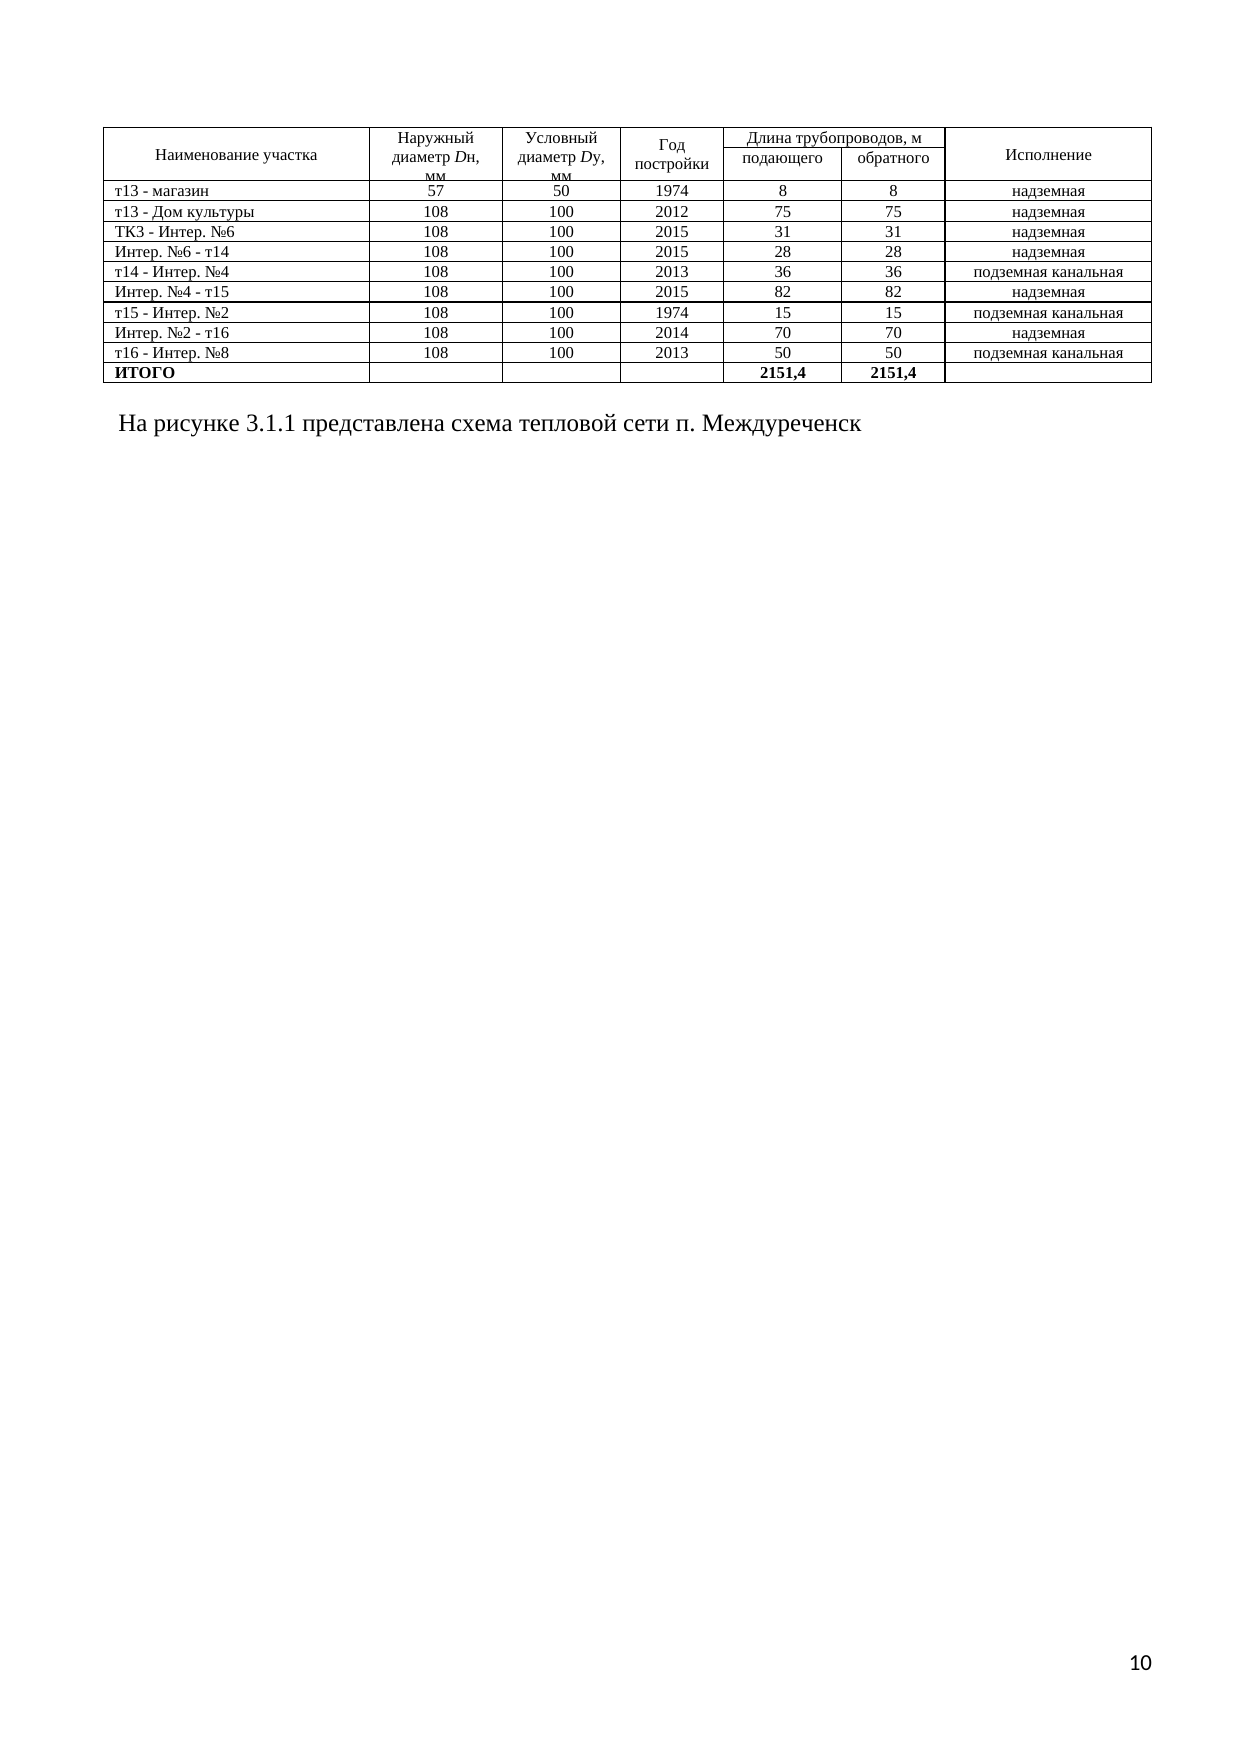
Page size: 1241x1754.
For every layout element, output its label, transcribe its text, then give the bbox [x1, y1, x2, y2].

table_header Наружный диаметр Dн, мм [370, 128, 502, 180]
table_cell надземная [946, 181, 1151, 200]
table_cell т14 - Интер. №4 [104, 262, 369, 281]
table_header Исполнение [946, 128, 1151, 180]
table_cell 100 [503, 262, 620, 281]
table_cell т13 - Дом культуры [104, 201, 369, 221]
table_cell [621, 363, 723, 382]
table_header Длина трубопроводов, м [724, 128, 944, 147]
table_cell 70 [724, 323, 841, 342]
table_cell 2015 [621, 222, 723, 241]
table_cell Интер. №4 - т15 [104, 282, 369, 301]
table_cell 100 [503, 222, 620, 241]
table_cell [946, 363, 1151, 382]
table_cell Интер. №2 - т16 [104, 323, 369, 342]
table_cell [503, 363, 620, 382]
table_cell 8 [724, 181, 841, 200]
table_cell подземная канальная [946, 343, 1151, 362]
table_cell 108 [370, 201, 502, 221]
table_cell надземная [946, 323, 1151, 342]
table_cell Интер. №6 - т14 [104, 242, 369, 261]
table_cell 100 [503, 343, 620, 362]
table_cell 2151,4 [842, 363, 944, 382]
table_cell 31 [724, 222, 841, 241]
table_cell 108 [370, 242, 502, 261]
table_cell 2014 [621, 323, 723, 342]
table_header Наименование участка [104, 128, 369, 180]
table_header Год постройки [621, 128, 723, 180]
table_cell подающего [724, 148, 841, 180]
table_cell т13 - магазин [104, 181, 369, 200]
table_cell 36 [724, 262, 841, 281]
table_cell 57 [370, 181, 502, 200]
table_cell 108 [370, 282, 502, 301]
table_cell 2015 [621, 282, 723, 301]
table_cell 108 [370, 343, 502, 362]
table_cell 8 [842, 181, 944, 200]
table_cell 100 [503, 242, 620, 261]
table_cell 75 [724, 201, 841, 221]
table_cell 15 [724, 303, 841, 322]
table_cell надземная [946, 222, 1151, 241]
table_header Условный диаметр Dy, мм [503, 128, 620, 180]
table_cell 36 [842, 262, 944, 281]
table_cell надземная [946, 242, 1151, 261]
table_cell 2015 [621, 242, 723, 261]
table_cell ИТОГО [104, 363, 369, 382]
table_cell т16 - Интер. №8 [104, 343, 369, 362]
table_cell 108 [370, 323, 502, 342]
table_cell 108 [370, 222, 502, 241]
table_cell 2013 [621, 262, 723, 281]
table_cell 70 [842, 323, 944, 342]
table_cell подземная канальная [946, 303, 1151, 322]
table_cell обратного [842, 148, 944, 180]
table_cell 100 [503, 323, 620, 342]
table_cell 15 [842, 303, 944, 322]
table_cell 2013 [621, 343, 723, 362]
table_cell 2151,4 [724, 363, 841, 382]
table_cell 82 [842, 282, 944, 301]
table_cell 28 [842, 242, 944, 261]
table_cell 50 [503, 181, 620, 200]
table_cell 108 [370, 303, 502, 322]
table_cell 28 [724, 242, 841, 261]
table_cell 1974 [621, 303, 723, 322]
table_cell надземная [946, 201, 1151, 221]
table_cell 1974 [621, 181, 723, 200]
table_cell 50 [724, 343, 841, 362]
table_cell [370, 363, 502, 382]
table_cell подземная канальная [946, 262, 1151, 281]
table_cell 2012 [621, 201, 723, 221]
table_cell 50 [842, 343, 944, 362]
table_cell ТК3 - Интер. №6 [104, 222, 369, 241]
table_cell 75 [842, 201, 944, 221]
table_cell т15 - Интер. №2 [104, 303, 369, 322]
text На рисунке 3.1.1 представлена схема тепловой сети п. Междуреченск [118, 408, 1152, 437]
table_cell 82 [724, 282, 841, 301]
table_cell 100 [503, 201, 620, 221]
table_cell 31 [842, 222, 944, 241]
table_cell надземная [946, 282, 1151, 301]
table_cell 100 [503, 282, 620, 301]
table_cell 100 [503, 303, 620, 322]
table_cell 108 [370, 262, 502, 281]
